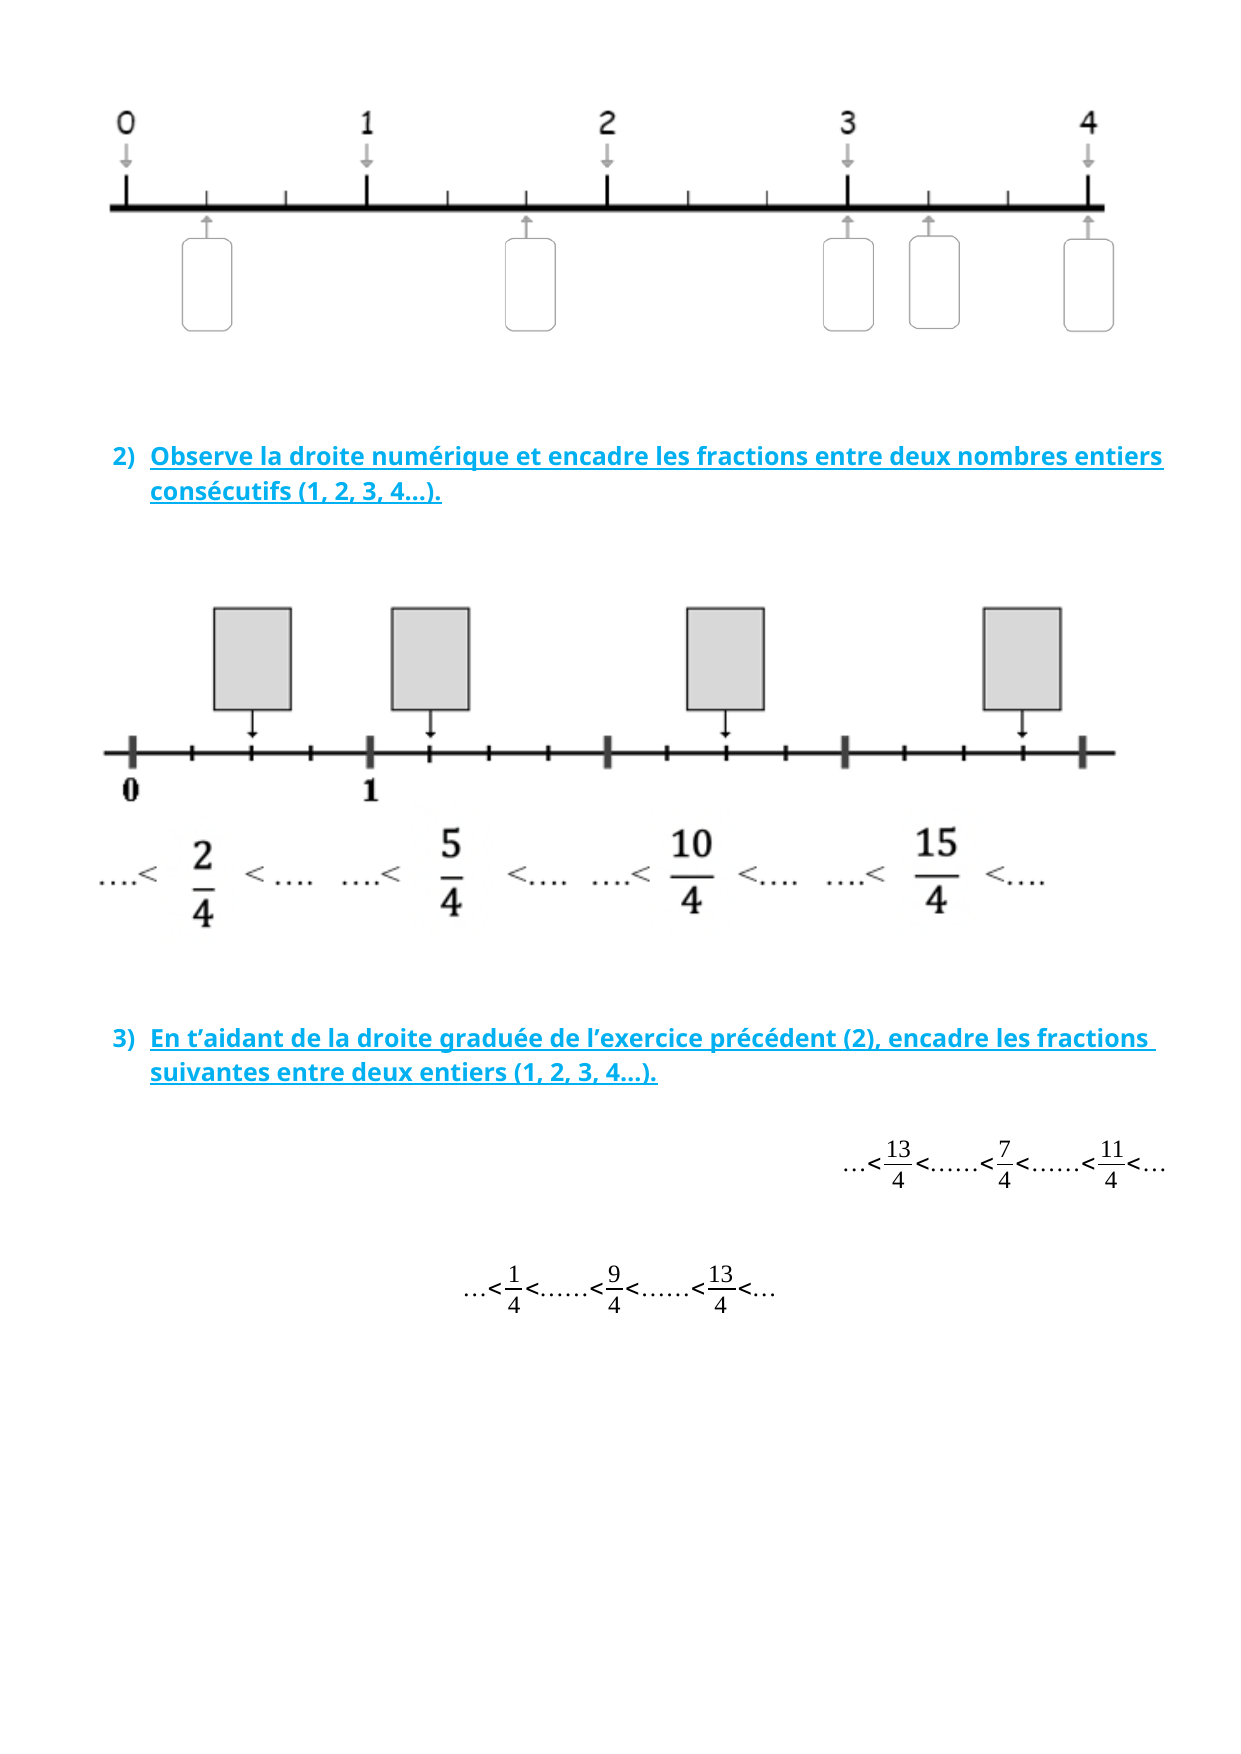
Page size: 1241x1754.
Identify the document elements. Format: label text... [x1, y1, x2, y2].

picture [75, 74, 1141, 367]
list En t’aidant de la droite graduée de l’exercice précédent (2), encadre les fractions suivantes entre deux entiers (1, 2, 3, 4…). [112, 1021, 1165, 1089]
picture [75, 575, 1158, 949]
list Observe la droite numérique et encadre les fractions entre deux nombres entiers consécutifs (1, 2, 3, 4…). [112, 439, 1165, 507]
